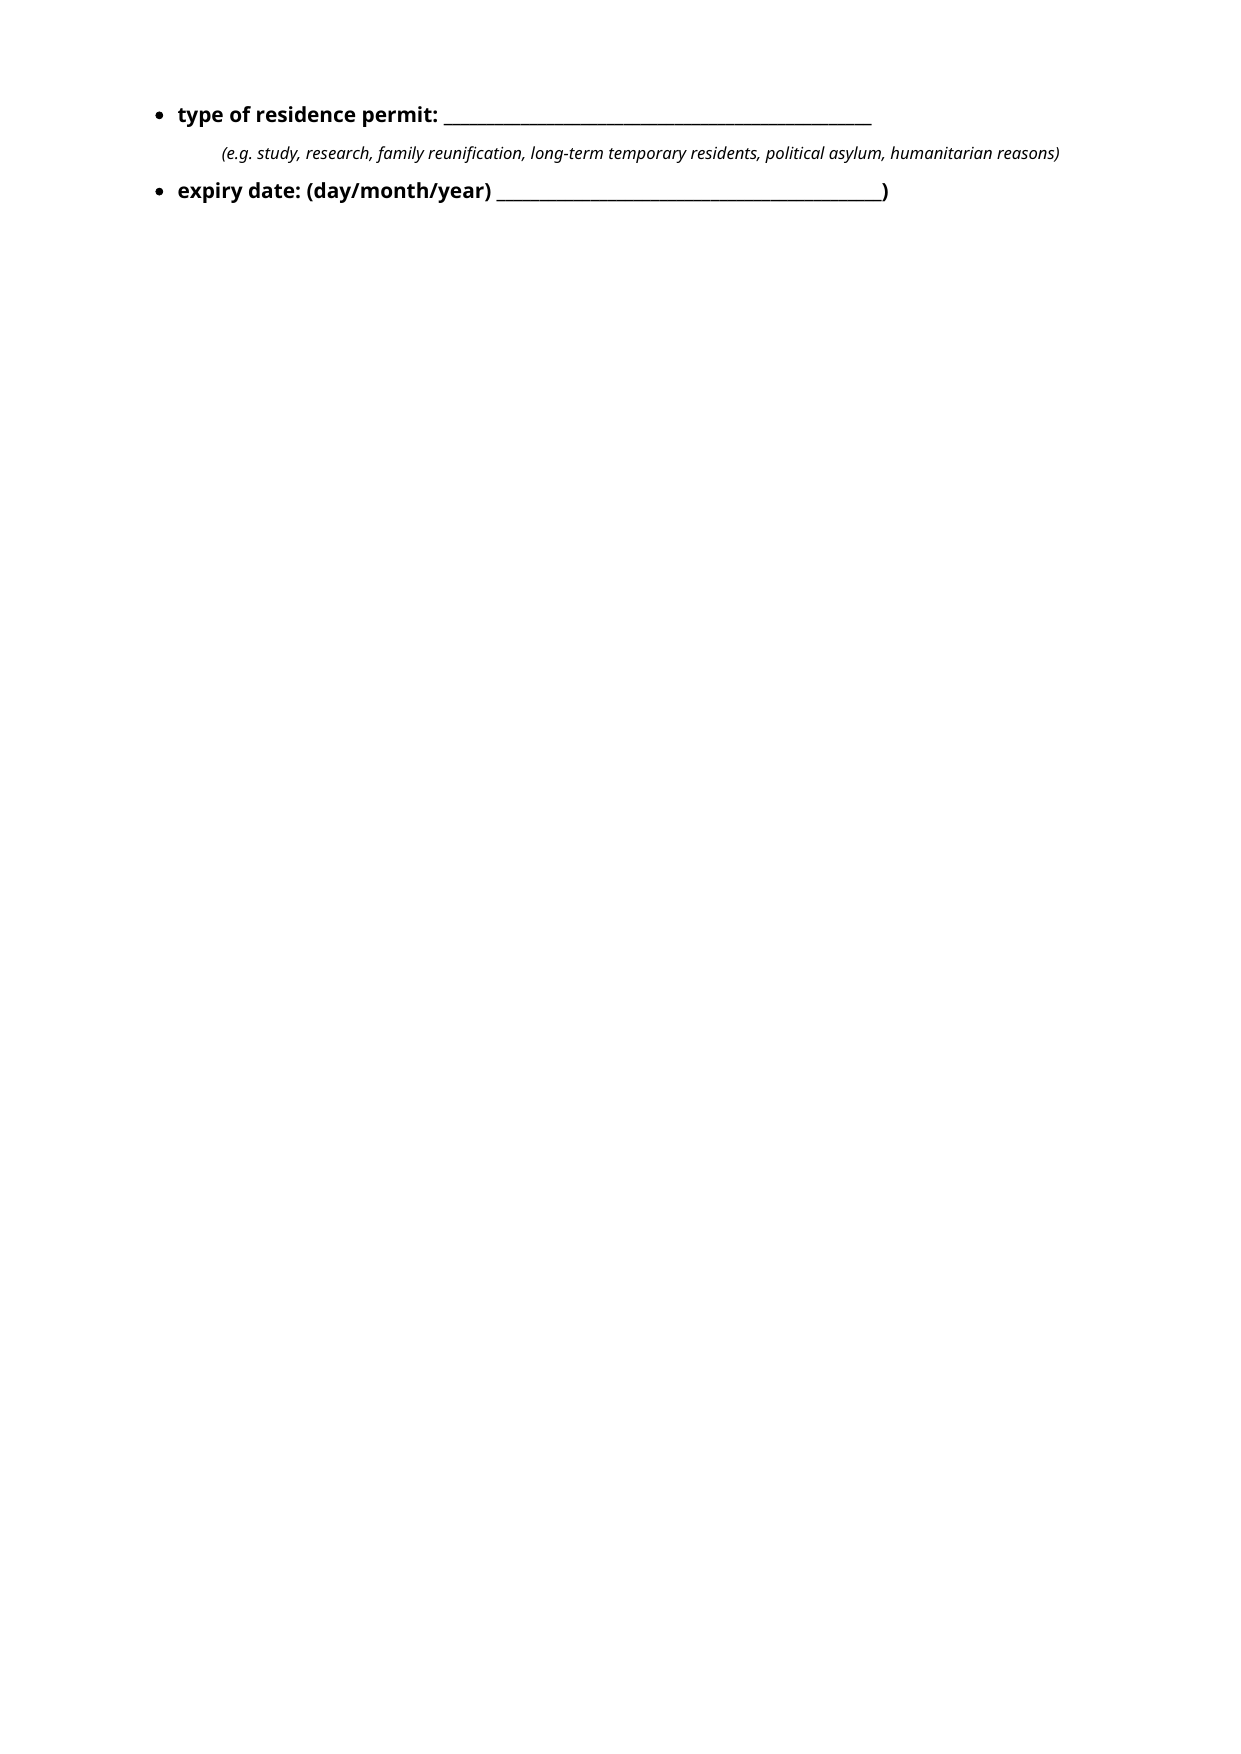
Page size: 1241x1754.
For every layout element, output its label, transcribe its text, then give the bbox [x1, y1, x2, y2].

text (e.g. study, research, family reunification, long-term temporary residents, political asylum, humanitarian reasons) [222, 141, 1122, 164]
list type of residence permit: __________________________________________________ [156, 100, 1122, 129]
list expiry date: (day/month/year) _____________________________________________) [156, 177, 1122, 205]
